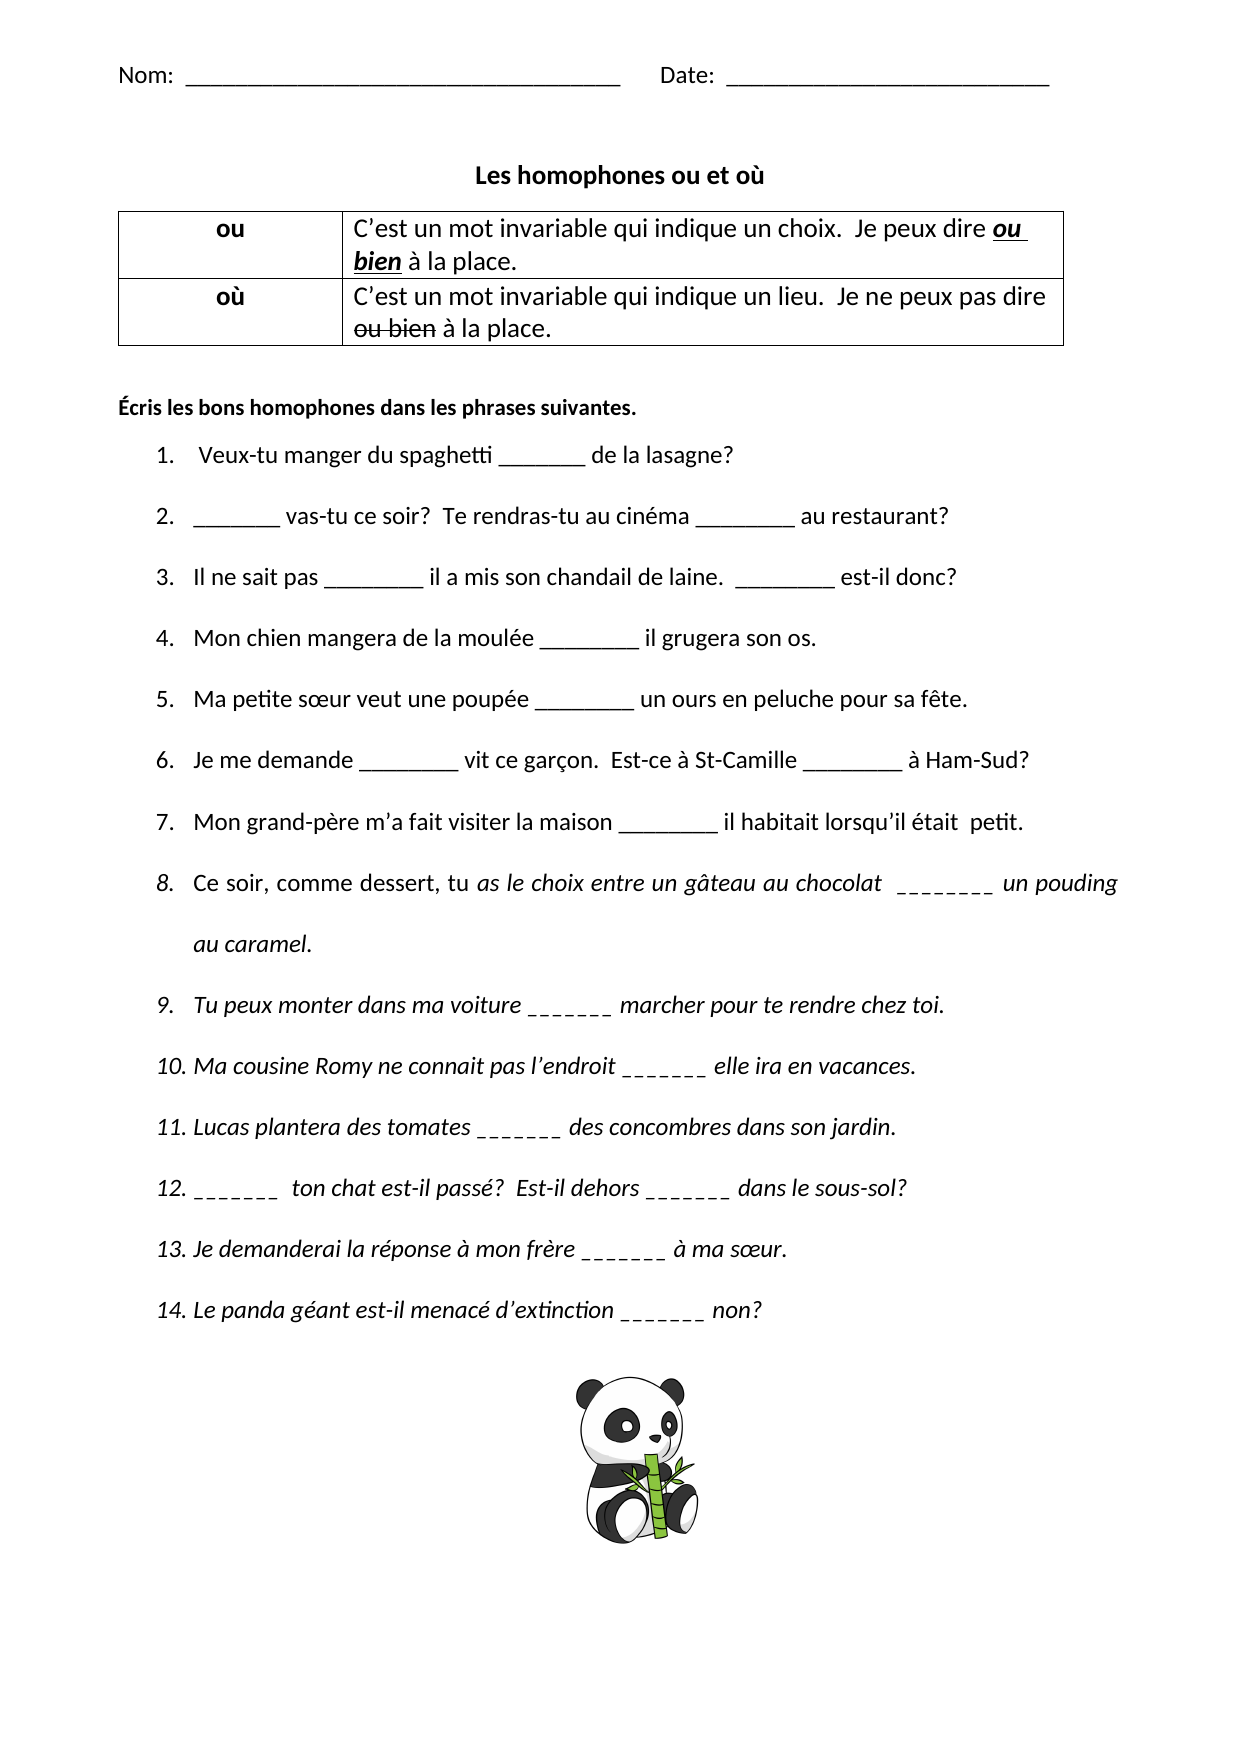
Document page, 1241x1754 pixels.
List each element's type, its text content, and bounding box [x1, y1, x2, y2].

list Ce soir, comme dessert, tu as le choix entre un gâteau au chocolat ________ un pouding au caramel. [156, 867, 1122, 958]
table_header ou [119, 212, 342, 278]
list Je me demande ________ vit ce garçon. Est-ce à St-Camille ________ à Ham-Sud? [156, 745, 1122, 775]
table_cell où [119, 279, 342, 345]
list Le panda géant est-il menacé d’extinction _______ non? [156, 1294, 1122, 1324]
list Ma petite sœur veut une poupée ________ un ours en peluche pour sa fête. [156, 684, 1122, 714]
text Les homophones ou et où [118, 158, 1122, 191]
list Mon chien mangera de la moulée ________ il grugera son os. [156, 623, 1122, 653]
list Tu peux monter dans ma voiture _______ marcher pour te rendre chez toi. [156, 989, 1122, 1019]
list _______ vas-tu ce soir? Te rendras-tu au cinéma ________ au restaurant? [156, 501, 1122, 531]
list Mon grand-père m’a fait visiter la maison ________ il habitait lorsqu’il était petit. [156, 806, 1122, 836]
list Ma cousine Romy ne connait pas l’endroit _______ elle ira en vacances. [156, 1050, 1122, 1080]
list Je demanderai la réponse à mon frère _______ à ma sœur. [156, 1233, 1122, 1263]
text Écris les bons homophones dans les phrases suivantes. [118, 393, 1122, 421]
list Lucas plantera des tomates _______ des concombres dans son jardin. [156, 1111, 1122, 1141]
list _______ ton chat est-il passé? Est-il dehors _______ dans le sous-sol? [156, 1172, 1122, 1202]
list Il ne sait pas ________ il a mis son chandail de laine. ________ est-il donc? [156, 562, 1122, 592]
list Veux-tu manger du spaghetti _______ de la lasagne? [156, 439, 1122, 470]
table_cell C’est un mot invariable qui indique un lieu. Je ne peux pas dire ou bien à la place. [343, 279, 1063, 345]
text Nom: ___________________________________ Date: __________________________ [118, 59, 1122, 89]
table_header C’est un mot invariable qui indique un choix. Je peux dire ou bien à la place. [343, 212, 1063, 278]
